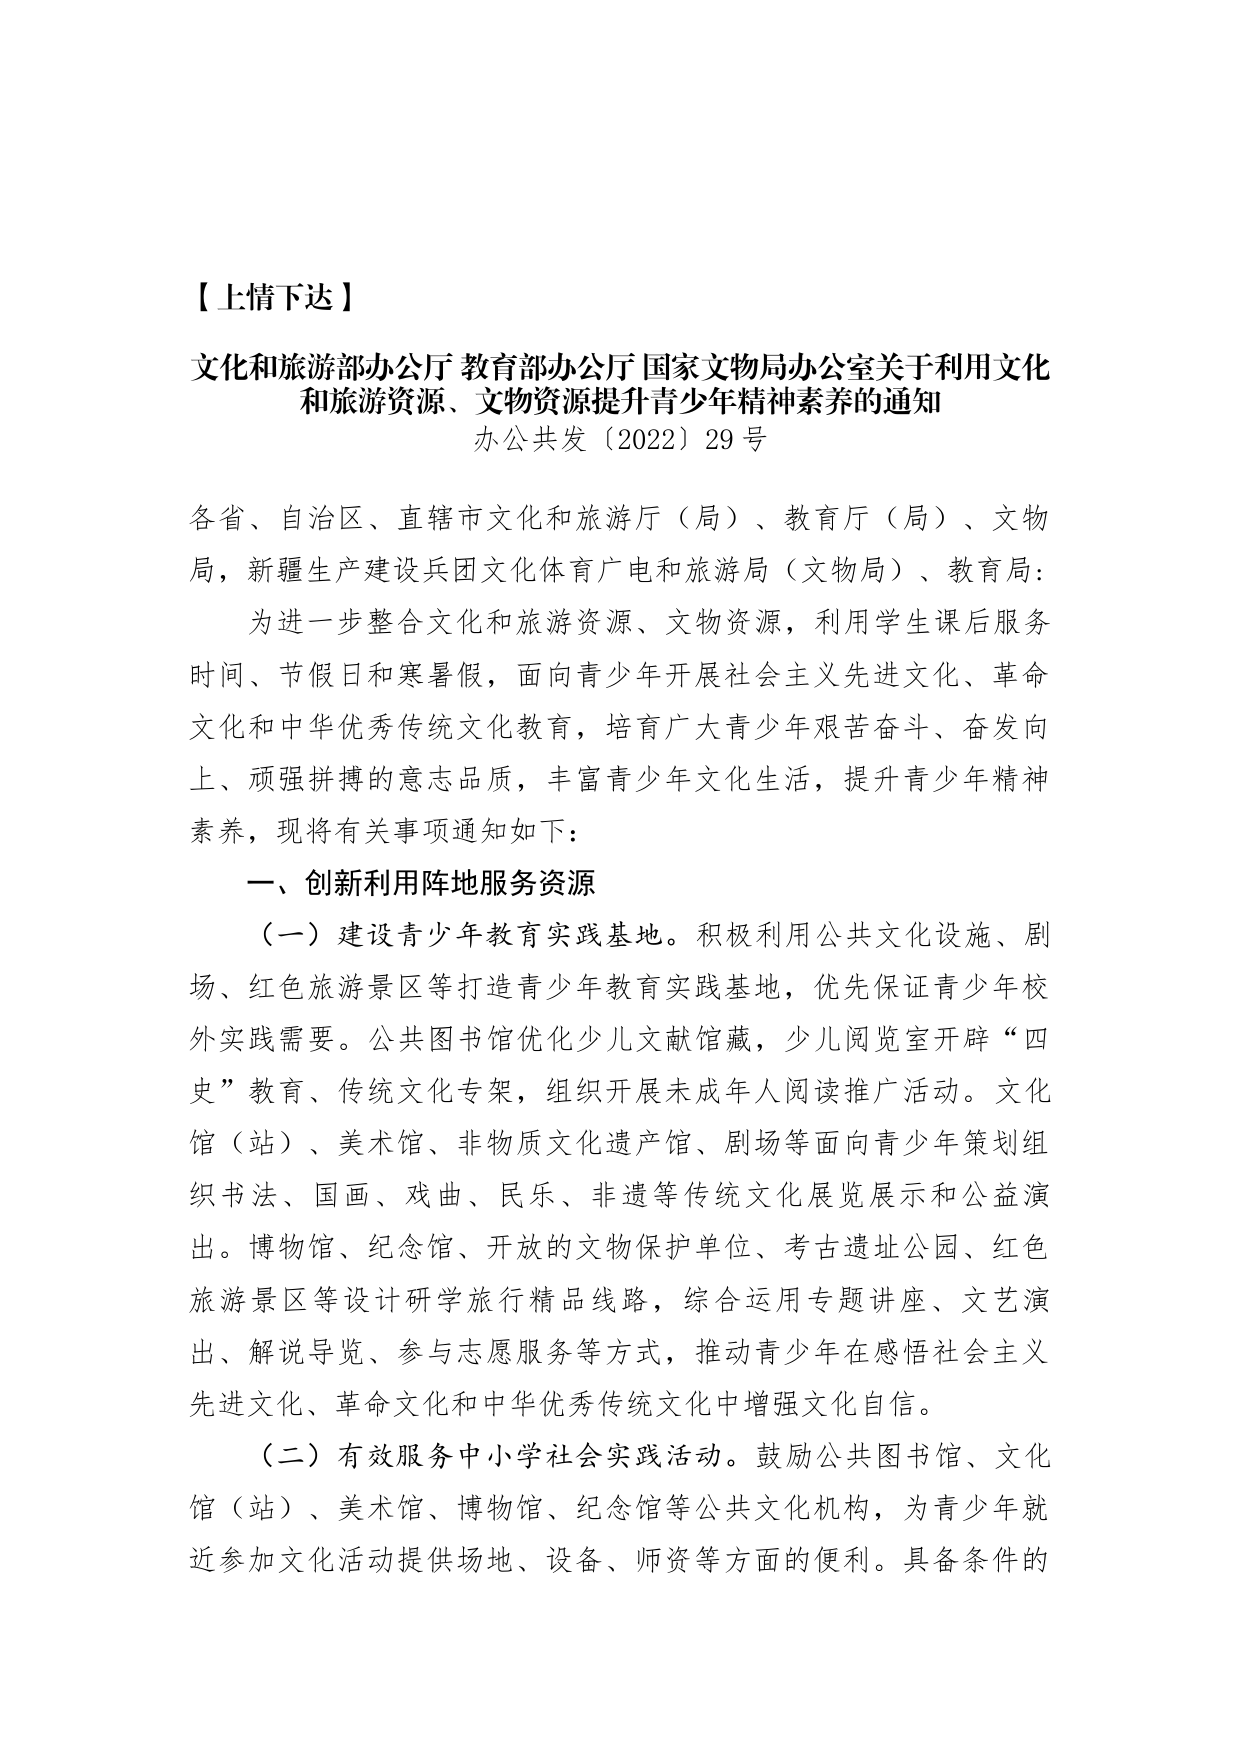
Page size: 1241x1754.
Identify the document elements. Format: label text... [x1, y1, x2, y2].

text 一、创新利用阵地服务资源 [187, 852, 1053, 904]
text 各省、自治区、直辖市文化和旅游厅（局）、教育厅（局）、文物局，新疆生产建设兵团文化体育广电和旅游局（文物局）、教育局: [187, 487, 1053, 591]
text 办公共发〔2022〕29号 [187, 421, 1053, 454]
text 【上情下达】 [187, 266, 1053, 318]
text 为进一步整合文化和旅游资源、文物资源，利用学生课后服务时间、节假日和寒暑假，面向青少年开展社会主义先进文化、革命文化和中华优秀传统文化教育，培育广大青少年艰苦奋斗、奋发向上、顽强拼搏的意志品质，丰富青少年文化生活，提升青少年精神素养，现将有关事项通知如下： [187, 591, 1053, 852]
text 文化和旅游部办公厅 教育部办公厅 国家文物局办公室关于利用文化和旅游资源、文物资源提升青少年精神素养的通知 [187, 352, 1053, 421]
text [187, 1424, 1053, 1581]
text （一）建设青少年教育实践基地。积极利用公共文化设施、剧场、红色旅游景区等打造青少年教育实践基地，优先保证青少年校外实践需要。公共图书馆优化少儿文献馆藏，少儿阅览室开辟“四史”教育、传统文化专架，组织开展未成年人阅读推广活动。文化馆（站）、美术馆、非物质文化遗产馆、剧场等面向青少年策划组织书法、国画、戏曲、民乐、非遗等传统文化展览展示和公益演出。博物馆、纪念馆、开放的文物保护单位、考古遗址公园、红色旅游景区等设计研学旅行精品线路，综合运用专题讲座、文艺演出、解说导览、参与志愿服务等方式，推动青少年在感悟社会主义先进文化、革命文化和中华优秀传统文化中增强文化自信。 [187, 904, 1053, 1424]
